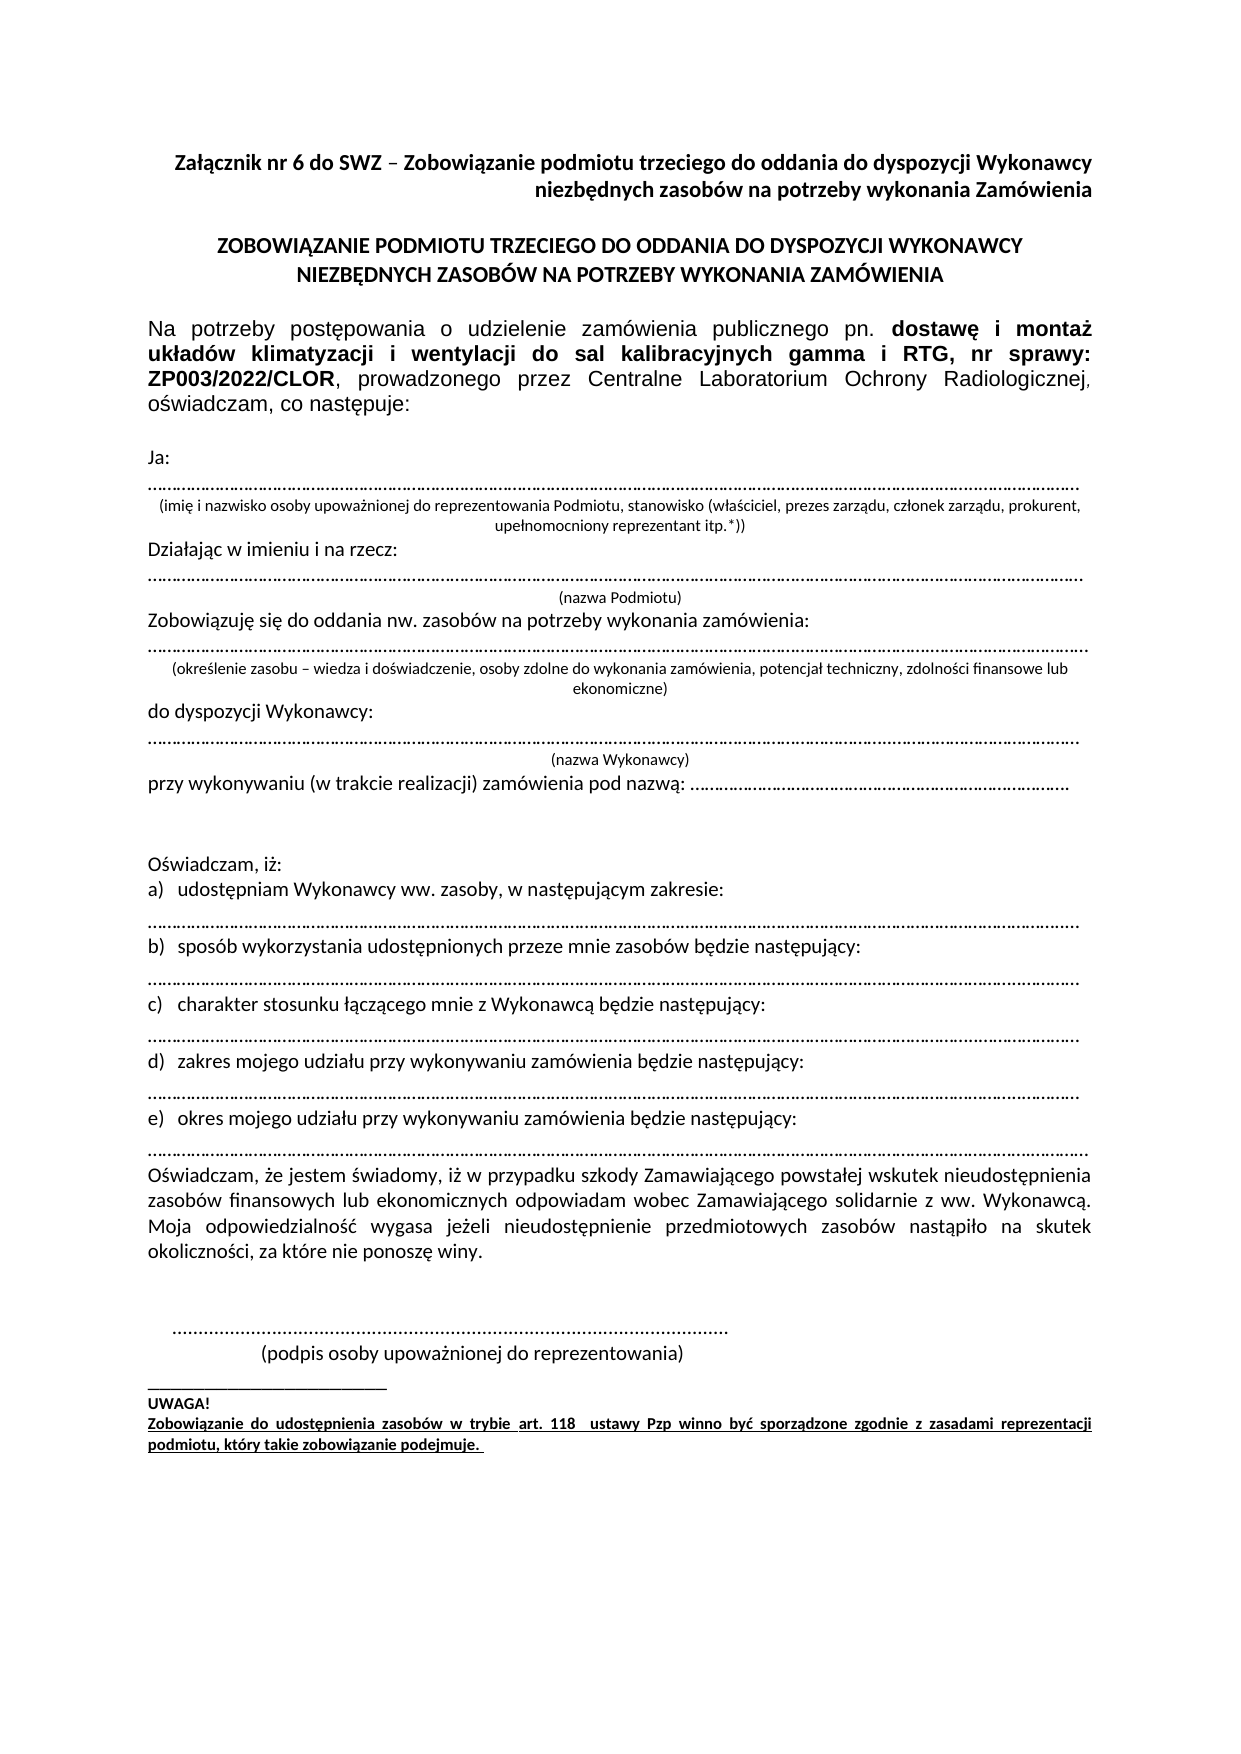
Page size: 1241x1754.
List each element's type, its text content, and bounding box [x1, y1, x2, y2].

list .......................................................................................................... [148, 1314, 753, 1340]
list (określenie zasobu – wiedza i doświadczenie, osoby zdolne do wykonania zamówienia, potencjał techniczny, zdolności finansowe lub ekonomiczne) [148, 658, 1093, 699]
list Ja: [148, 444, 1093, 470]
text Zobowiązanie do udostępnienia zasobów w trybie art. 118 ustawy Pzp winno być sporządzone zgodnie z zasadami reprezentacji podmiotu, który takie zobowiązanie podejmuje. [148, 1414, 1093, 1454]
text ………………………………………………………………………………………………………………………………………………………………….………… [148, 1137, 1093, 1162]
list sposób wykorzystania udostępnionych przeze mnie zasobów będzie następujący: [148, 934, 1093, 959]
list (podpis osoby upoważnionej do reprezentowania) [148, 1340, 797, 1365]
list zakres mojego udziału przy wykonywaniu zamówienia będzie następujący: [148, 1048, 1093, 1073]
list udostępniam Wykonawcy ww. zasoby, w następującym zakresie: [148, 877, 1093, 902]
list ………………………………………………………………………………………………………………………………………………………..………………… [148, 470, 1093, 495]
list _____________________ [148, 1365, 1093, 1393]
text UWAGA! [148, 1393, 1093, 1414]
list do dyspozycji Wykonawcy: [148, 699, 1093, 724]
text ZOBOWIĄZANIE PODMIOTU TRZECIEGO DO ODDANIA DO DYSPOZYCJI WYKONAWCY NIEZBĘDNYCH ZASOBÓW NA POTRZEBY WYKONANIA ZAMÓWIENIA [148, 232, 1093, 288]
list Zobowiązuję się do oddania nw. zasobów na potrzeby wykonania zamówienia: [148, 607, 1093, 633]
list charakter stosunku łączącego mnie z Wykonawcą będzie następujący: [148, 991, 1093, 1016]
list okres mojego udziału przy wykonywaniu zamówienia będzie następujący: [148, 1105, 1093, 1130]
list (imię i nazwisko osoby upoważnionej do reprezentowania Podmiotu, stanowisko (właściciel, prezes zarządu, członek zarządu, prokurent, upełnomocniony reprezentant itp.*)) [148, 495, 1093, 536]
list (nazwa Wykonawcy) [148, 749, 1093, 770]
list …………………………………………………………………………………………………………………………………………………………………………… [148, 561, 1093, 587]
list Oświadczam, że jestem świadomy, iż w przypadku szkody Zamawiającego powstałej wskutek nieudostępnienia zasobów finansowych lub ekonomicznych odpowiadam wobec Zamawiającego solidarnie z ww. Wykonawcą. Moja odpowiedzialność wygasa jeżeli nieudostępnienie przedmiotowych zasobów nastąpiło na skutek okoliczności, za które nie ponoszę winy. [148, 1162, 1093, 1264]
text Na potrzeby postępowania o udzielenie zamówienia publicznego pn. dostawę i montaż układów klimatyzacji i wentylacji do sal kalibracyjnych gamma i RTG, nr sprawy: ZP003/2022/CLOR, prowadzonego przez Centralne Laboratorium Ochrony Radiologicznej, oświadczam, co następuje: [148, 316, 1093, 417]
list (nazwa Podmiotu) [148, 587, 1093, 607]
text Załącznik nr 6 do SWZ – Zobowiązanie podmiotu trzeciego do oddania do dyspozycji Wykonawcy niezbędnych zasobów na potrzeby wykonania Zamówienia [118, 148, 1093, 204]
text ………………………………………………………………………………………………………………………………………………………..………………… [148, 1022, 1093, 1048]
list Działając w imieniu i na rzecz: [148, 536, 1093, 561]
text ………………………………………………………………………………………………………………………………………………………………..………… [148, 965, 1093, 991]
list Oświadczam, iż: [148, 851, 1093, 877]
list ………………………………………………………………………………………………………………………………………..………………………………… [148, 724, 1093, 749]
text ………………………………………………………………………………………………………………………………………………………………………..… [148, 908, 1093, 934]
list przy wykonywaniu (w trakcie realizacji) zamówienia pod nazwą: ……………………………………………………………………. [148, 770, 1093, 795]
text ………………………………………………………………………………………………………………………………………………………………..………… [148, 1079, 1093, 1105]
list ……………………………………………………………………………………………………………………………………………….…………………………… [148, 633, 1093, 658]
